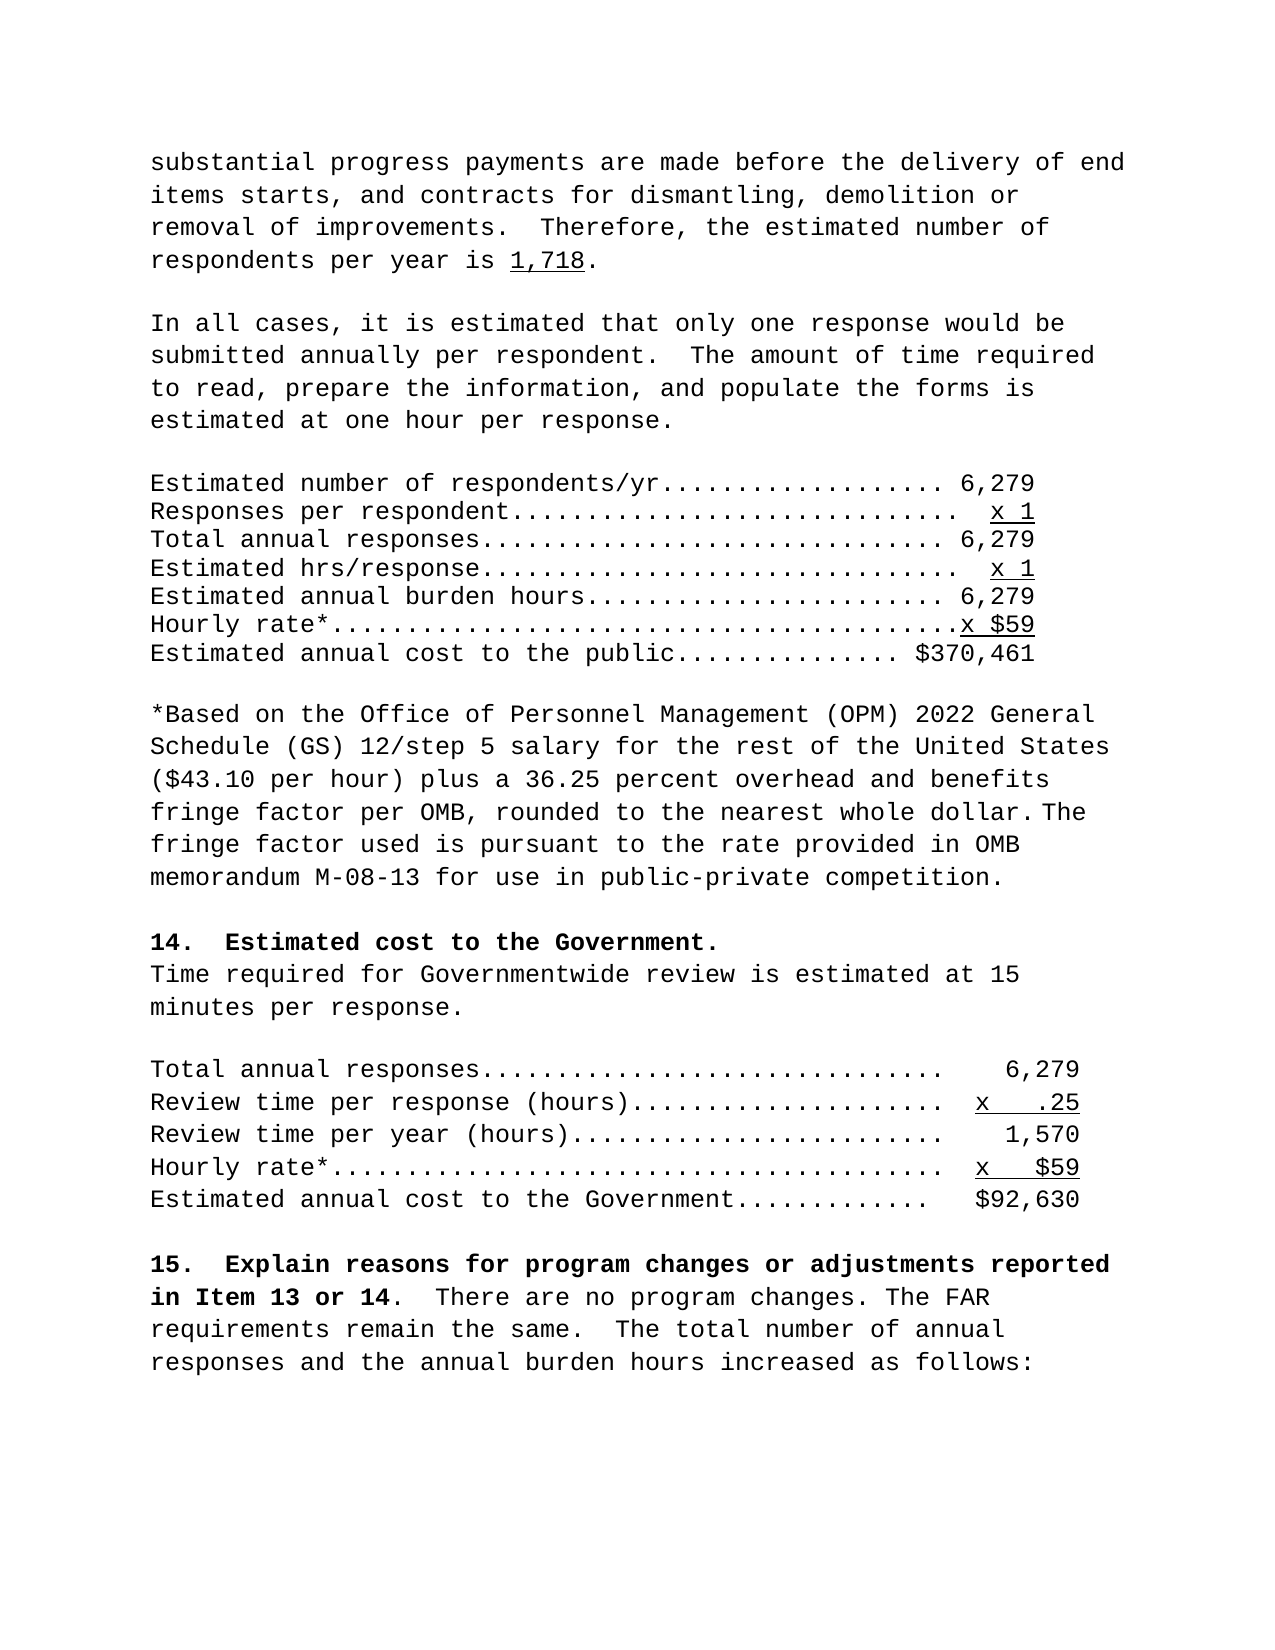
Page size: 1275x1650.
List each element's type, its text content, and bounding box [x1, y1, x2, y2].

text Estimated annual cost to the public............... $370,461 [150, 640, 1125, 669]
text Total annual responses............................... 6,279 [150, 527, 1133, 555]
text Review time per response (hours)..................... x .25 [150, 1089, 1129, 1118]
text Responses per respondent.............................. x 1 [150, 499, 1133, 527]
text Total annual responses............................... 6,279 [150, 1057, 1129, 1085]
text Time required for Governmentwide review is estimated at 15 minutes per response. [150, 962, 1125, 1023]
text In all cases, it is estimated that only one response would be submitted annually per respondent. The amount of time required to read, prepare the information, and populate the forms is estimated at one hour per response. [150, 310, 1125, 436]
text Review time per year (hours)......................... 1,570 [150, 1122, 1129, 1150]
text 15. Explain reasons for program changes or adjustments reported in Item 13 or 14. There are no program changes. The FAR requirements remain the same. The total number of annual responses and the annual burden hours increased as follows: [150, 1252, 1129, 1378]
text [150, 150, 1125, 276]
text Estimated number of respondents/yr................... 6,279 [150, 470, 1125, 499]
text Hourly rate*......................................... x $59 [150, 1154, 1129, 1183]
text Estimated annual burden hours........................ 6,279 [150, 584, 1125, 612]
text Estimated annual cost to the Government............. $92,630 [150, 1187, 1129, 1215]
text Hourly rate*..........................................x $59 [150, 612, 1125, 640]
text *Based on the Office of Personnel Management (OPM) 2022 General Schedule (GS) 12/step 5 salary for the rest of the United States ($43.10 per hour) plus a 36.25 percent overhead and benefits fringe factor per OMB, rounded to the nearest whole dollar. The fringe factor used is pursuant to the rate provided in OMB memorandum M-08-13 for use in public-private competition. [150, 701, 1125, 893]
text Estimated hrs/response................................ x 1 [150, 555, 1125, 584]
text 14. Estimated cost to the Government. [150, 929, 1125, 958]
